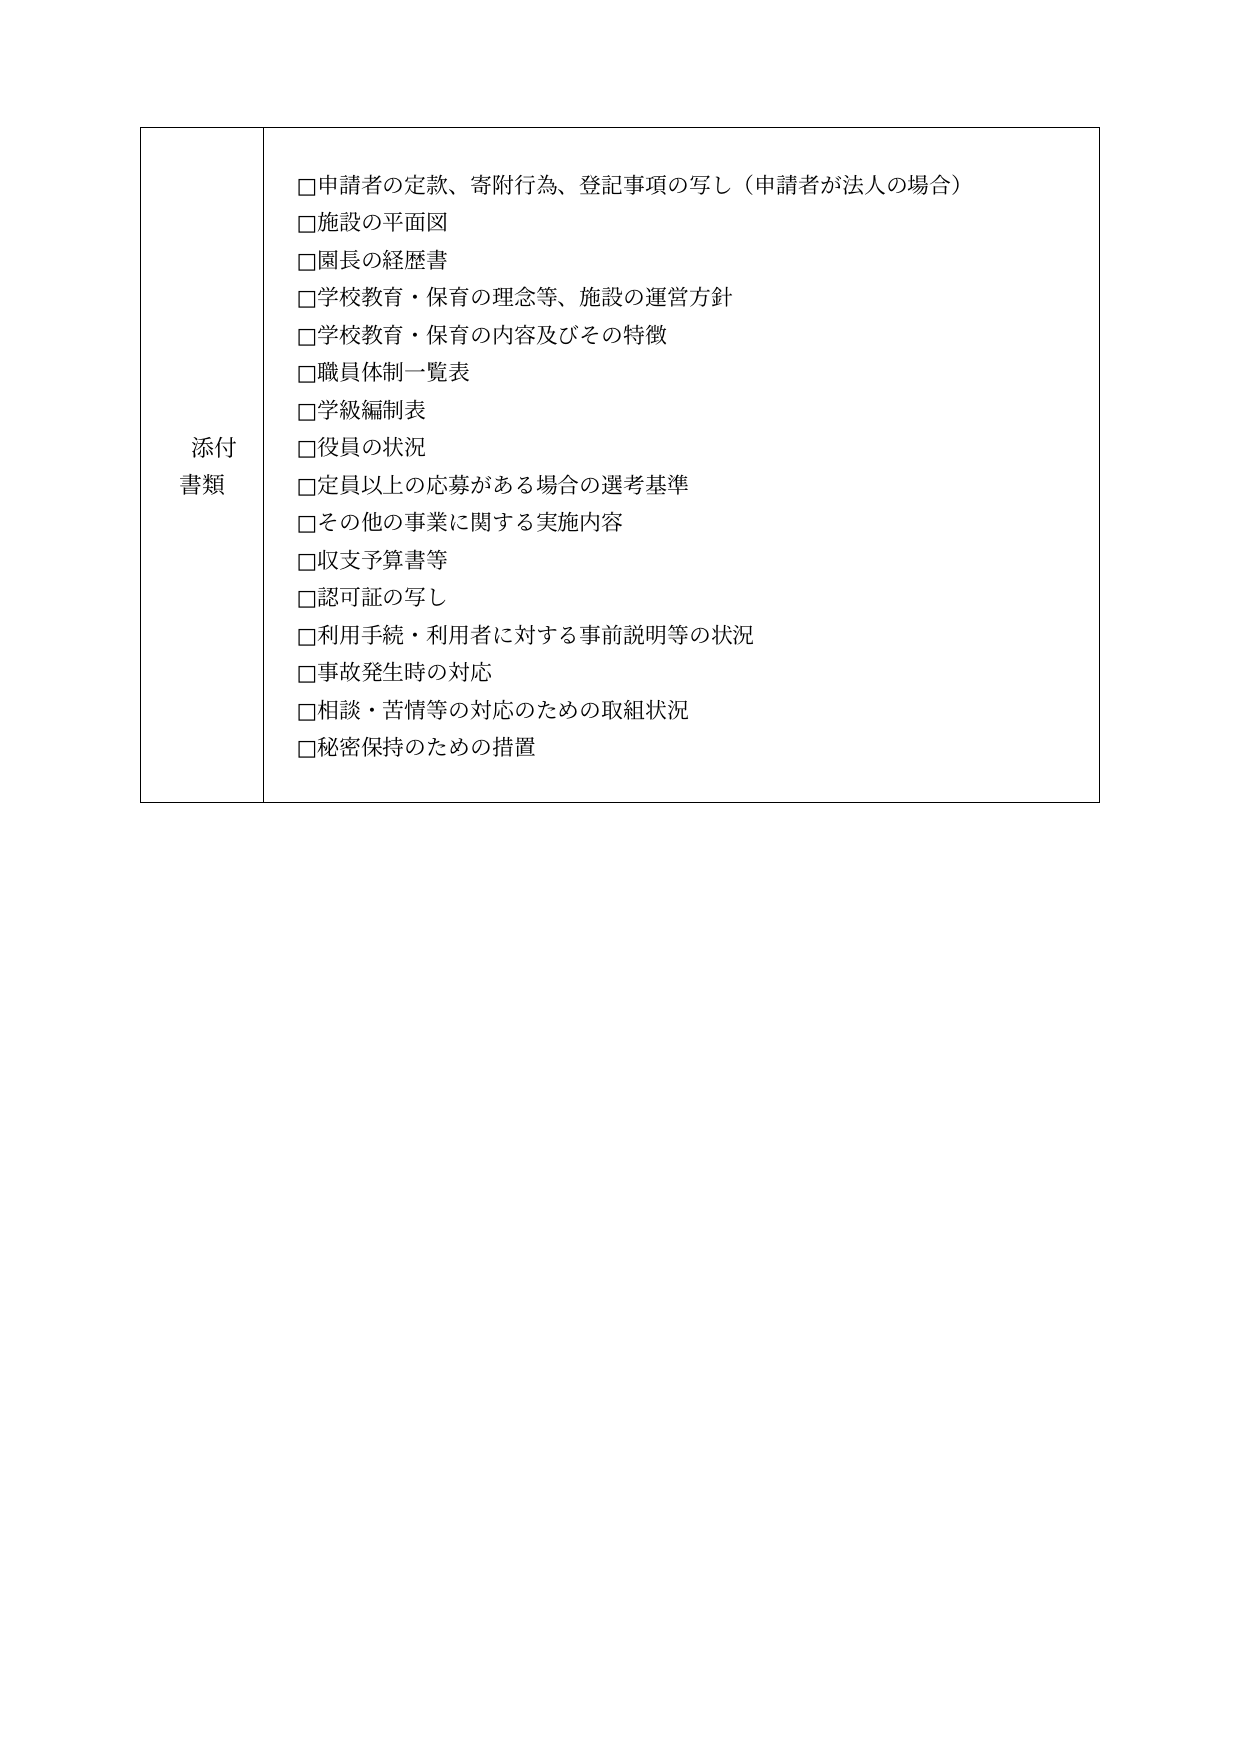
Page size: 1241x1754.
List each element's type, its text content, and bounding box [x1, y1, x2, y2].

table_cell 添付書類 [141, 128, 263, 802]
table_cell □申請者の定款、寄附行為、登記事項の写し（申請者が法人の場合） □施設の平面図 □園長の経歴書 □学校教育・保育の理念等、施設の運営方針 □学校教育・保育の内容及びその特徴 □職員体制一覧表 □学級編制表 □役員の状況 □定員以上の応募がある場合の選考基準 □その他の事業に関する実施内容 □収支予算書等 □認可証の写し □利用手続・利用者に対する事前説明等の状況 □事故発生時の対応 □相談・苦情等の対応のための取組状況 □秘密保持のための措置 [264, 128, 1099, 802]
